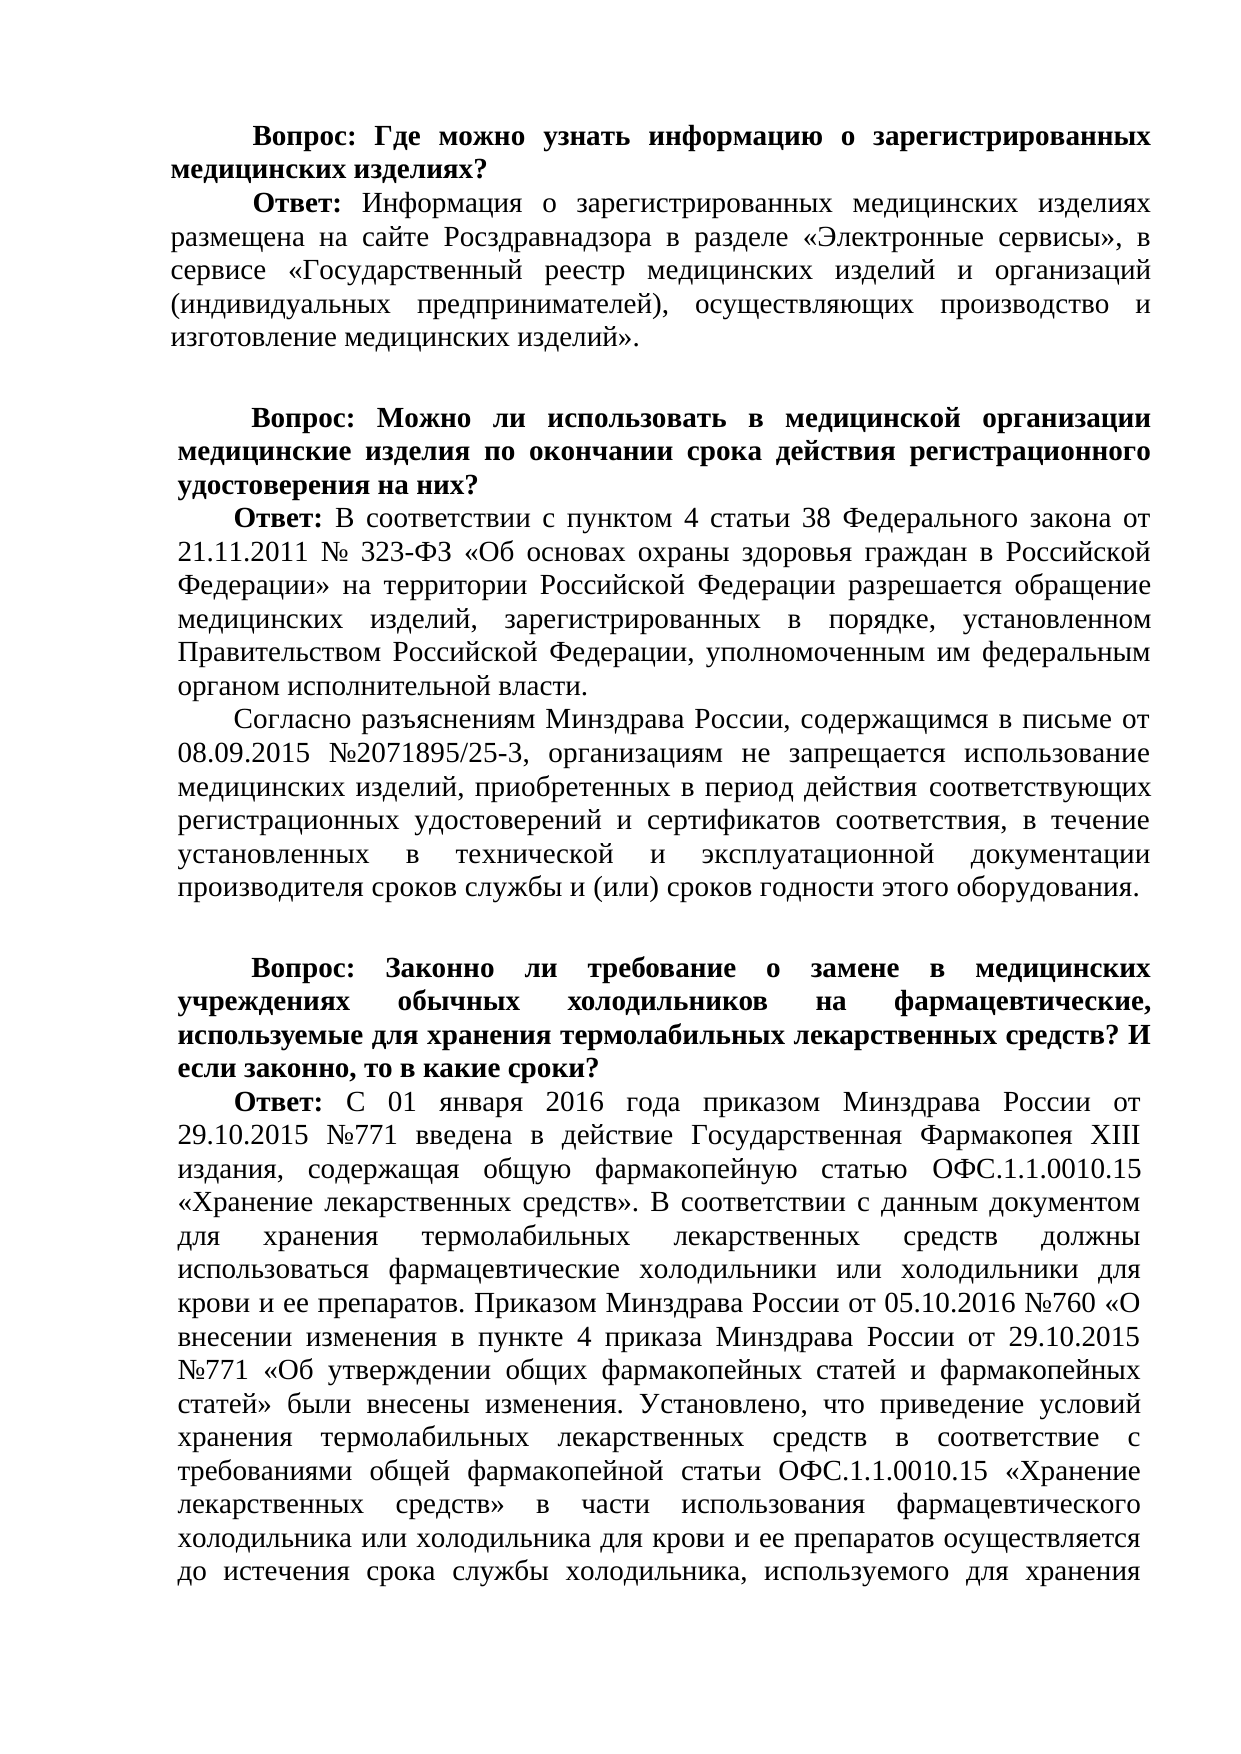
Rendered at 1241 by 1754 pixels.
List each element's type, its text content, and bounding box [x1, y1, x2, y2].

list Ответ: Информация о зарегистрированных медицинских изделиях размещена на сайте Росздравнадзора в разделе «Электронные сервисы», в сервисе «Государственный реестр медицинских изделий и организаций (индивидуальных предпринимателей), осуществляющих производство и изготовление медицинских изделий». [170, 185, 1152, 353]
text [177, 1084, 1141, 1587]
text Вопрос: Можно ли использовать в медицинской организации медицинские изделия по окончании срока действия регистрационного удостоверения на них? [177, 400, 1152, 500]
text Согласно разъяснениям Минздрава России, содержащимся в письме от 08.09.2015 №2071895/25-3, организациям не запрещается использование медицинских изделий, приобретенных в период действия соответствующих регистрационных удостоверений и сертификатов соответствия, в течение установленных в технической и эксплуатационной документации производителя сроков службы и (или) сроков годности этого оборудования. [177, 702, 1152, 903]
list Вопрос: Где можно узнать информацию о зарегистрированных медицинских изделиях? [170, 118, 1152, 185]
text Ответ: В соответствии с пунктом 4 статьи 38 Федерального закона от 21.11.2011 № 323-ФЗ «Об основах охраны здоровья граждан в Российской Федерации» на территории Российской Федерации разрешается обращение медицинских изделий, зарегистрированных в порядке, установленном Правительством Российской Федерации, уполномоченным им федеральным органом исполнительной власти. [177, 500, 1152, 702]
text Вопрос: Законно ли требование о замене в медицинских учреждениях обычных холодильников на фармацевтические, используемые для хранения термолабильных лекарственных средств? И если законно, то в какие сроки? [177, 950, 1152, 1084]
